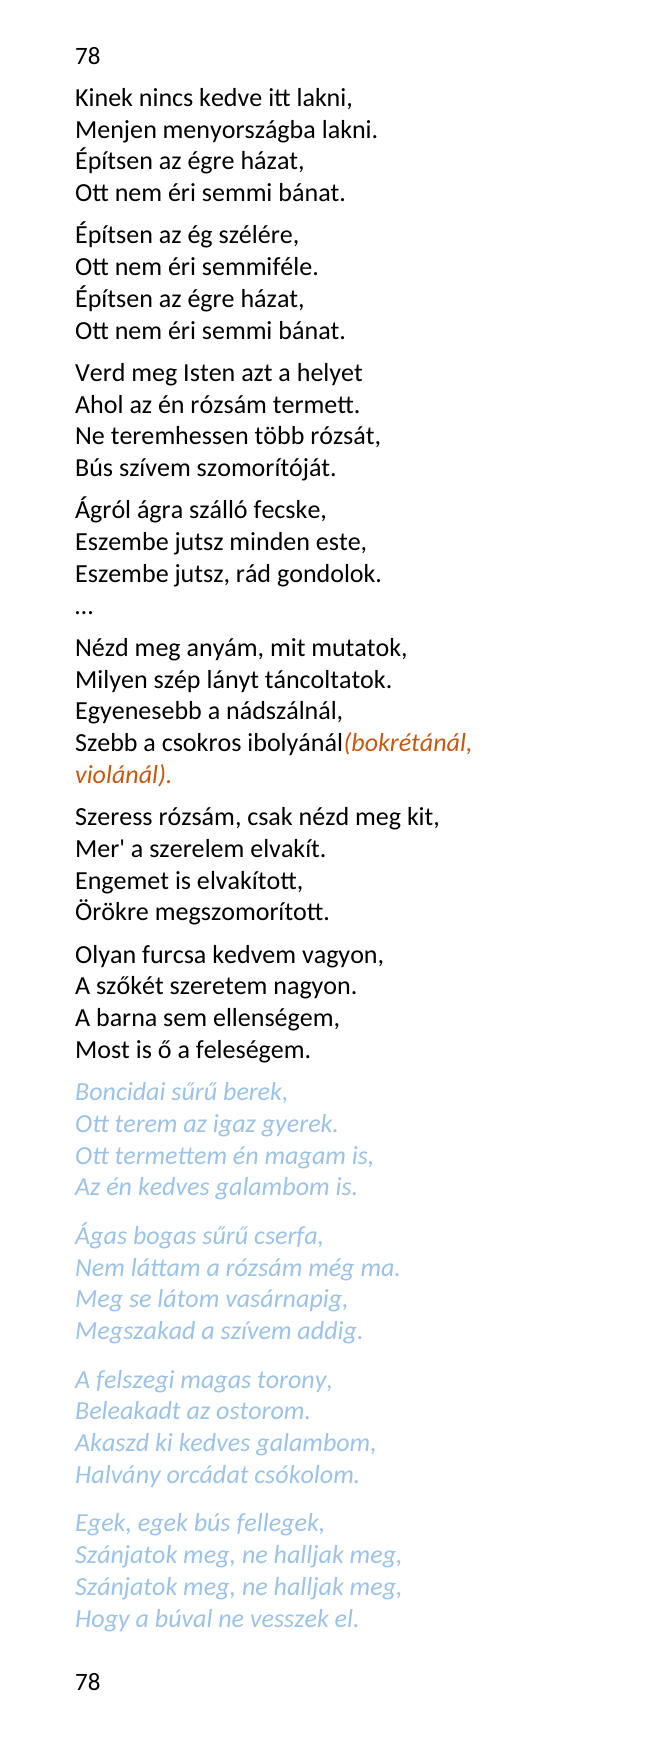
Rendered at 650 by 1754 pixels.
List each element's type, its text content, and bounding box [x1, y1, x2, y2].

text Egek, egek bús fellegek, Szánjatok meg, ne halljak meg, Szánjatok meg, ne halljak meg, Hogy a búval ne vesszek el. [75, 1506, 574, 1633]
text Nézd meg anyám, mit mutatok, Milyen szép lányt táncoltatok. Egyenesebb a nádszálnál, Szebb a csokros ibolyánál(bokrétánál, violánál). [75, 631, 574, 790]
text Verd meg Isten azt a helyet Ahol az én rózsám termett. Ne teremhessen több rózsát, Bús szívem szomorítóját. [75, 356, 574, 483]
text Olyan furcsa kedvem vagyon, A szőkét szeretem nagyon. A barna sem ellenségem, Most is ő a feleségem. [75, 938, 574, 1065]
text Ágról ágra szálló fecske, Eszembe jutsz minden este, Eszembe jutsz, rád gondolok. … [75, 493, 574, 621]
text Építsen az ég szélére, Ott nem éri semmiféle. Építsen az égre házat, Ott nem éri semmi bánat. [75, 218, 574, 346]
text Boncidai sűrű berek, Ott terem az igaz gyerek. Ott termettem én magam is, Az én kedves galambom is. [75, 1075, 574, 1202]
text A felszegi magas torony, Beleakadt az ostorom. Akaszd ki kedves galambom, Halvány orcádat csókolom. [75, 1363, 574, 1490]
text Ágas bogas sűrű cserfa, Nem láttam a rózsám még ma. Meg se látom vasárnapig, Megszakad a szívem addig. [75, 1219, 574, 1346]
text Szeress rózsám, csak nézd meg kit, Mer' a szerelem elvakít. Engemet is elvakított, Örökre megszomorított. [75, 800, 574, 927]
text Kinek nincs kedve itt lakni, Menjen menyországba lakni. Építsen az égre házat, Ott nem éri semmi bánat. [75, 81, 574, 208]
